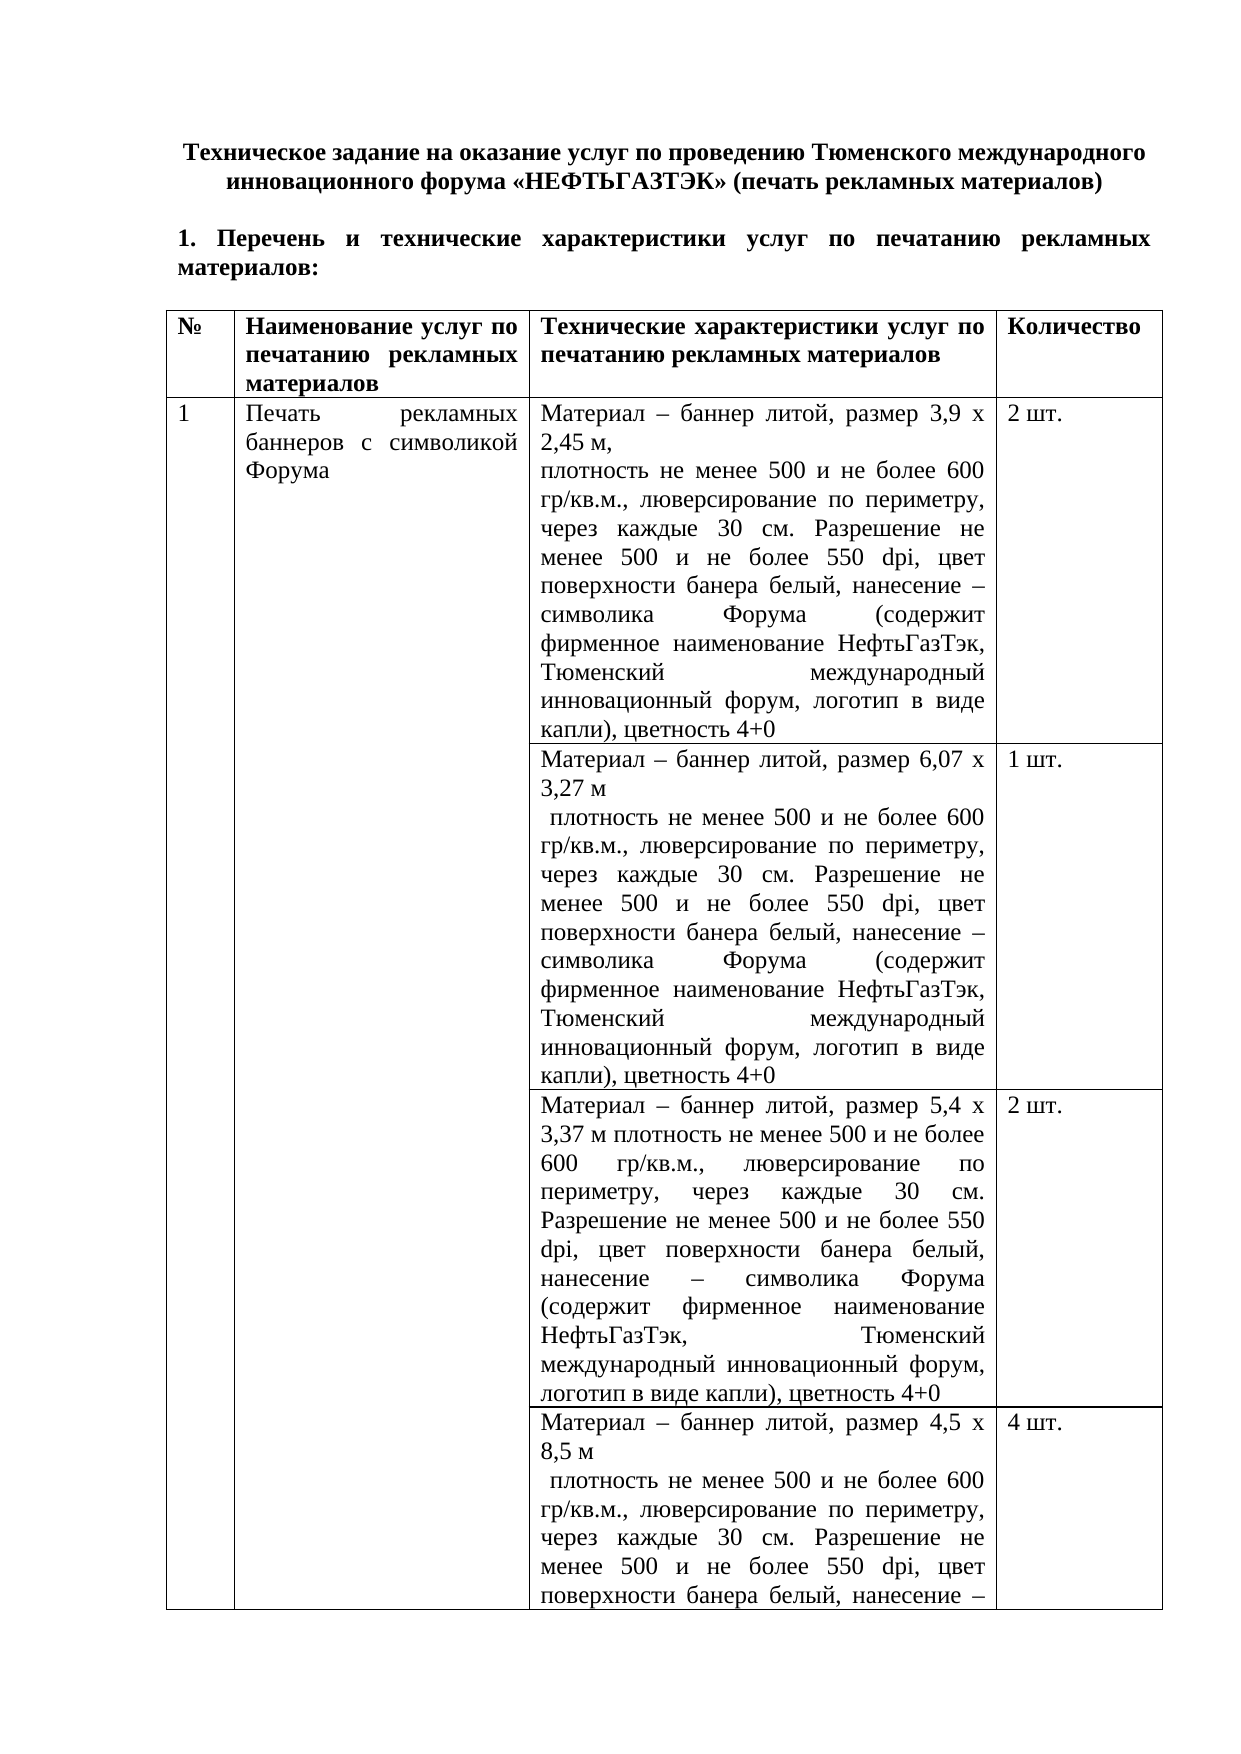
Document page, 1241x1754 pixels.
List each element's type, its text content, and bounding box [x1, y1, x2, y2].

table_header № [167, 311, 234, 397]
table_cell Печать рекламных баннеров с символикой Форума [235, 398, 529, 1609]
table_header Технические характеристики услуг по печатанию рекламных материалов [530, 311, 996, 397]
table_cell Материал – баннер литой, размер 3,9 х , плотность не менее 500 и не более 600 гр/кв.м., люверсирование по периметру, через каждые . Разрешение не менее 500 и не более 550 dpi, цвет поверхности банера белый, нанесение – символика Форума (содержит фирменное наименование НефтьГазТэк, Тюменский международный инновационный форум, логотип в виде капли), цветность 4+0 [530, 398, 996, 743]
table_cell 1 шт. [997, 744, 1162, 1089]
text 1. Перечень и технические характеристики услуг по печатанию рекламных материалов: [177, 223, 1152, 281]
table_cell 2 шт. [997, 398, 1162, 743]
table_cell Материал – баннер литой, размер 5,4 х плотность не менее 500 и не более 600 гр/кв.м., люверсирование по периметру, через каждые . Разрешение не менее 500 и не более 550 dpi, цвет поверхности банера белый, нанесение – символика Форума (содержит фирменное наименование НефтьГазТэк, Тюменский международный инновационный форум, логотип в виде капли), цветность 4+0 [530, 1090, 996, 1406]
table_header Наименование услуг по печатанию рекламных материалов [235, 311, 529, 397]
table_cell 1 [167, 398, 234, 1609]
table_cell Материал – баннер литой, размер 6,07 х плотность не менее 500 и не более 600 гр/кв.м., люверсирование по периметру, через каждые . Разрешение не менее 500 и не более 550 dpi, цвет поверхности банера белый, нанесение – символика Форума (содержит фирменное наименование НефтьГазТэк, Тюменский международный инновационный форум, логотип в виде капли), цветность 4+0 [530, 744, 996, 1089]
table_cell 2 шт. [997, 1090, 1162, 1406]
table_header Количество [997, 311, 1162, 397]
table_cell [530, 1408, 996, 1609]
text Техническое задание на оказание услуг по проведению Тюменского международного инновационного форума «НЕФТЬГАЗТЭК» (печать рекламных материалов) [177, 137, 1152, 195]
table_cell 4 шт. [997, 1408, 1162, 1609]
